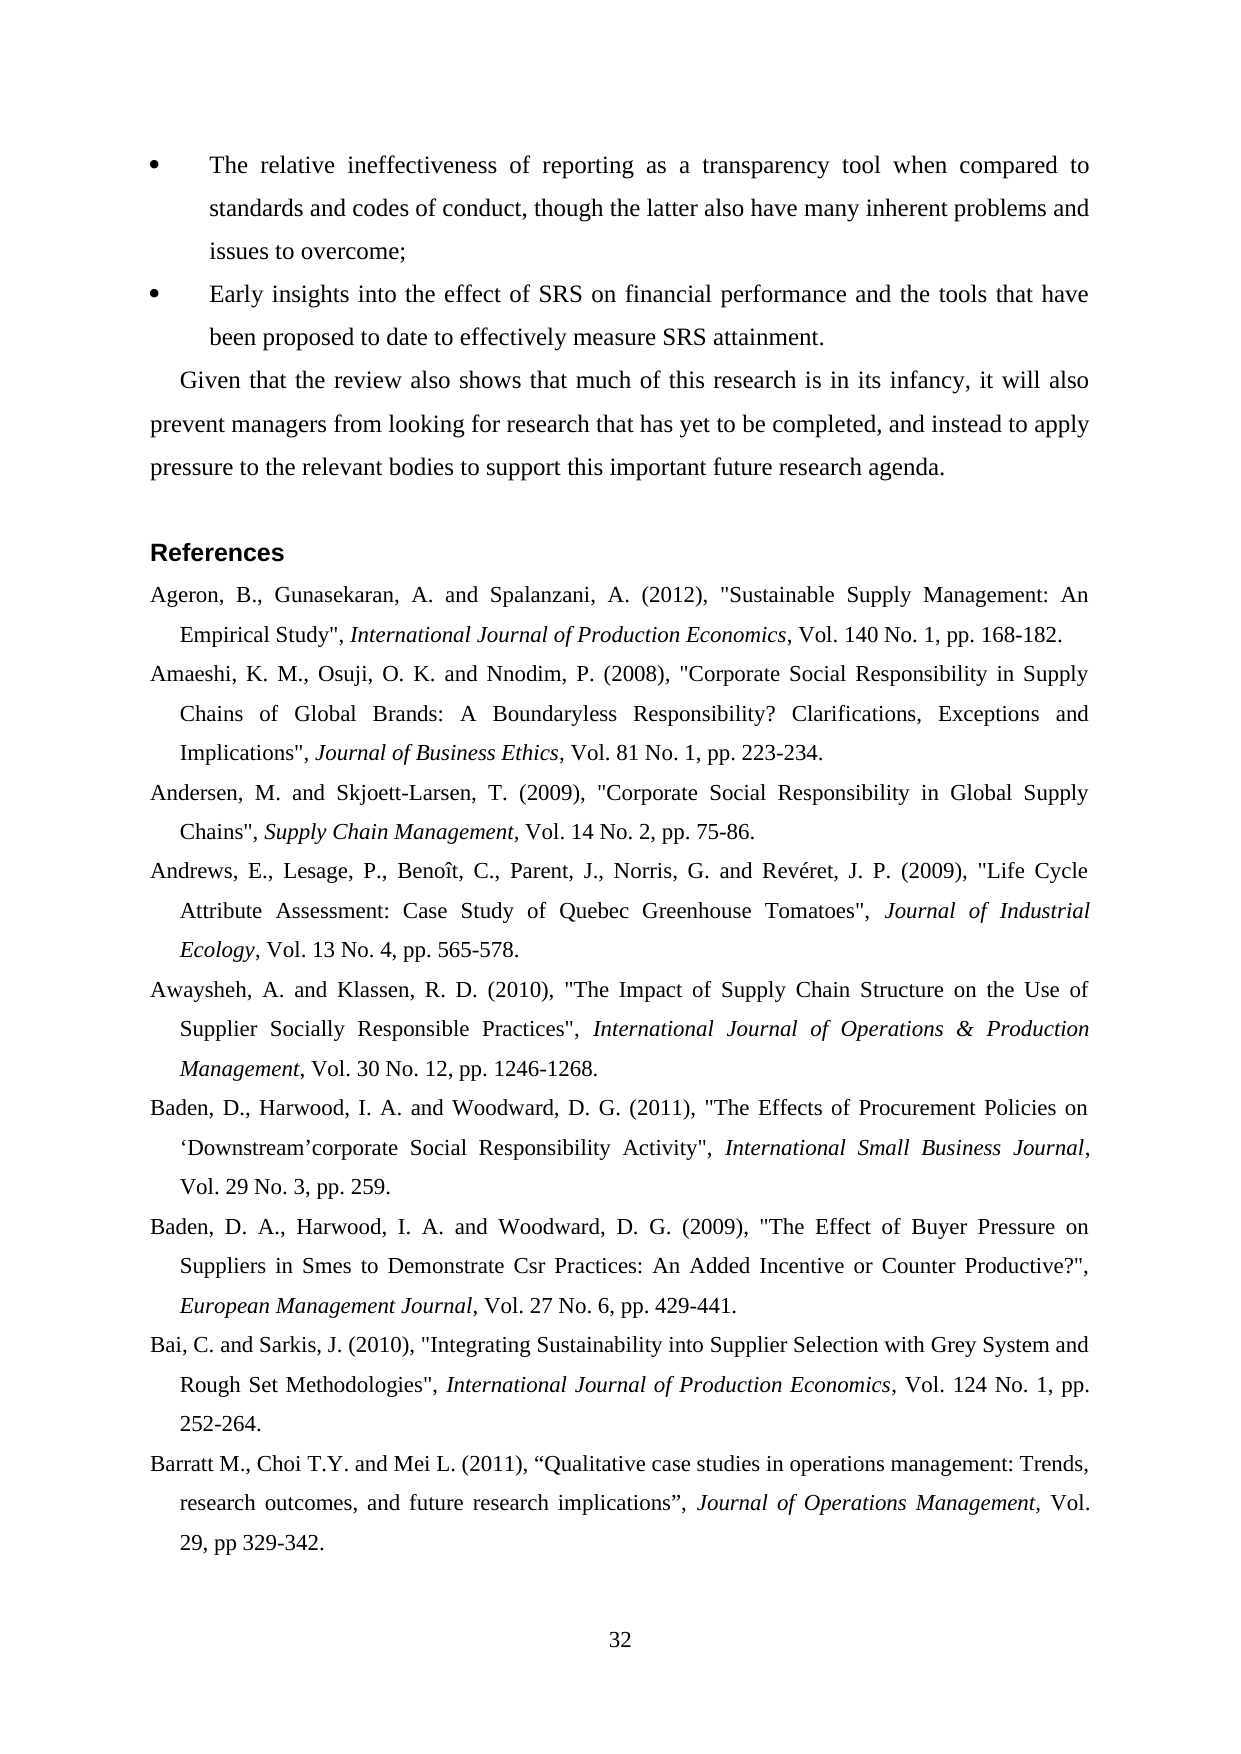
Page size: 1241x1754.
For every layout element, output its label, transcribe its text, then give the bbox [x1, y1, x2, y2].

text Given that the review also shows that much of this research is in its infancy, it will also prevent managers from looking for research that has yet to be completed, and instead to apply pressure to the relevant bodies to support this important future research agenda. [150, 366, 1090, 481]
text Awaysheh, A. and Klassen, R. D. (2010), "The Impact of Supply Chain Structure on the Use of Supplier Socially Responsible Practices", International Journal of Operations & Production Management, Vol. 30 No. 12, pp. 1246-1268. [150, 976, 1090, 1081]
text Barratt M., Choi T.Y. and Mei L. (2011), “Qualitative case studies in operations management: Trends, research outcomes, and future research implications”, Journal of Operations Management, Vol. 29, pp 329-342. [150, 1450, 1090, 1555]
text Baden, D., Harwood, I. A. and Woodward, D. G. (2011), "The Effects of Procurement Policies on ‘Downstream’corporate Social Responsibility Activity", International Small Business Journal, Vol. 29 No. 3, pp. 259. [150, 1094, 1090, 1200]
text References [150, 538, 1090, 567]
list The relative ineffectiveness of reporting as a transparency tool when compared to standards and codes of conduct, though the latter also have many inherent problems and issues to overcome; [150, 150, 1090, 265]
text Amaeshi, K. M., Osuji, O. K. and Nnodim, P. (2008), "Corporate Social Responsibility in Supply Chains of Global Brands: A Boundaryless Responsibility? Clarifications, Exceptions and Implications", Journal of Business Ethics, Vol. 81 No. 1, pp. 223-234. [150, 660, 1090, 766]
text Andersen, M. and Skjoett-Larsen, T. (2009), "Corporate Social Responsibility in Global Supply Chains", Supply Chain Management, Vol. 14 No. 2, pp. 75-86. [150, 779, 1090, 844]
text Ageron, B., Gunasekaran, A. and Spalanzani, A. (2012), "Sustainable Supply Management: An Empirical Study", International Journal of Production Economics, Vol. 140 No. 1, pp. 168-182. [150, 581, 1090, 647]
text Andrews, E., Lesage, P., Benoît, C., Parent, J., Norris, G. and Revéret, J. P. (2009), "Life Cycle Attribute Assessment: Case Study of Quebec Greenhouse Tomatoes", Journal of Industrial Ecology, Vol. 13 No. 4, pp. 565-578. [150, 858, 1090, 963]
list Early insights into the effect of SRS on financial performance and the tools that have been proposed to date to effectively measure SRS attainment. [150, 279, 1090, 351]
text Bai, C. and Sarkis, J. (2010), "Integrating Sustainability into Supplier Selection with Grey System and Rough Set Methodologies", International Journal of Production Economics, Vol. 124 No. 1, pp. 252-264. [150, 1331, 1090, 1437]
text Baden, D. A., Harwood, I. A. and Woodward, D. G. (2009), "The Effect of Buyer Pressure on Suppliers in Smes to Demonstrate Csr Practices: An Added Incentive or Counter Productive?", European Management Journal, Vol. 27 No. 6, pp. 429-441. [150, 1213, 1090, 1318]
